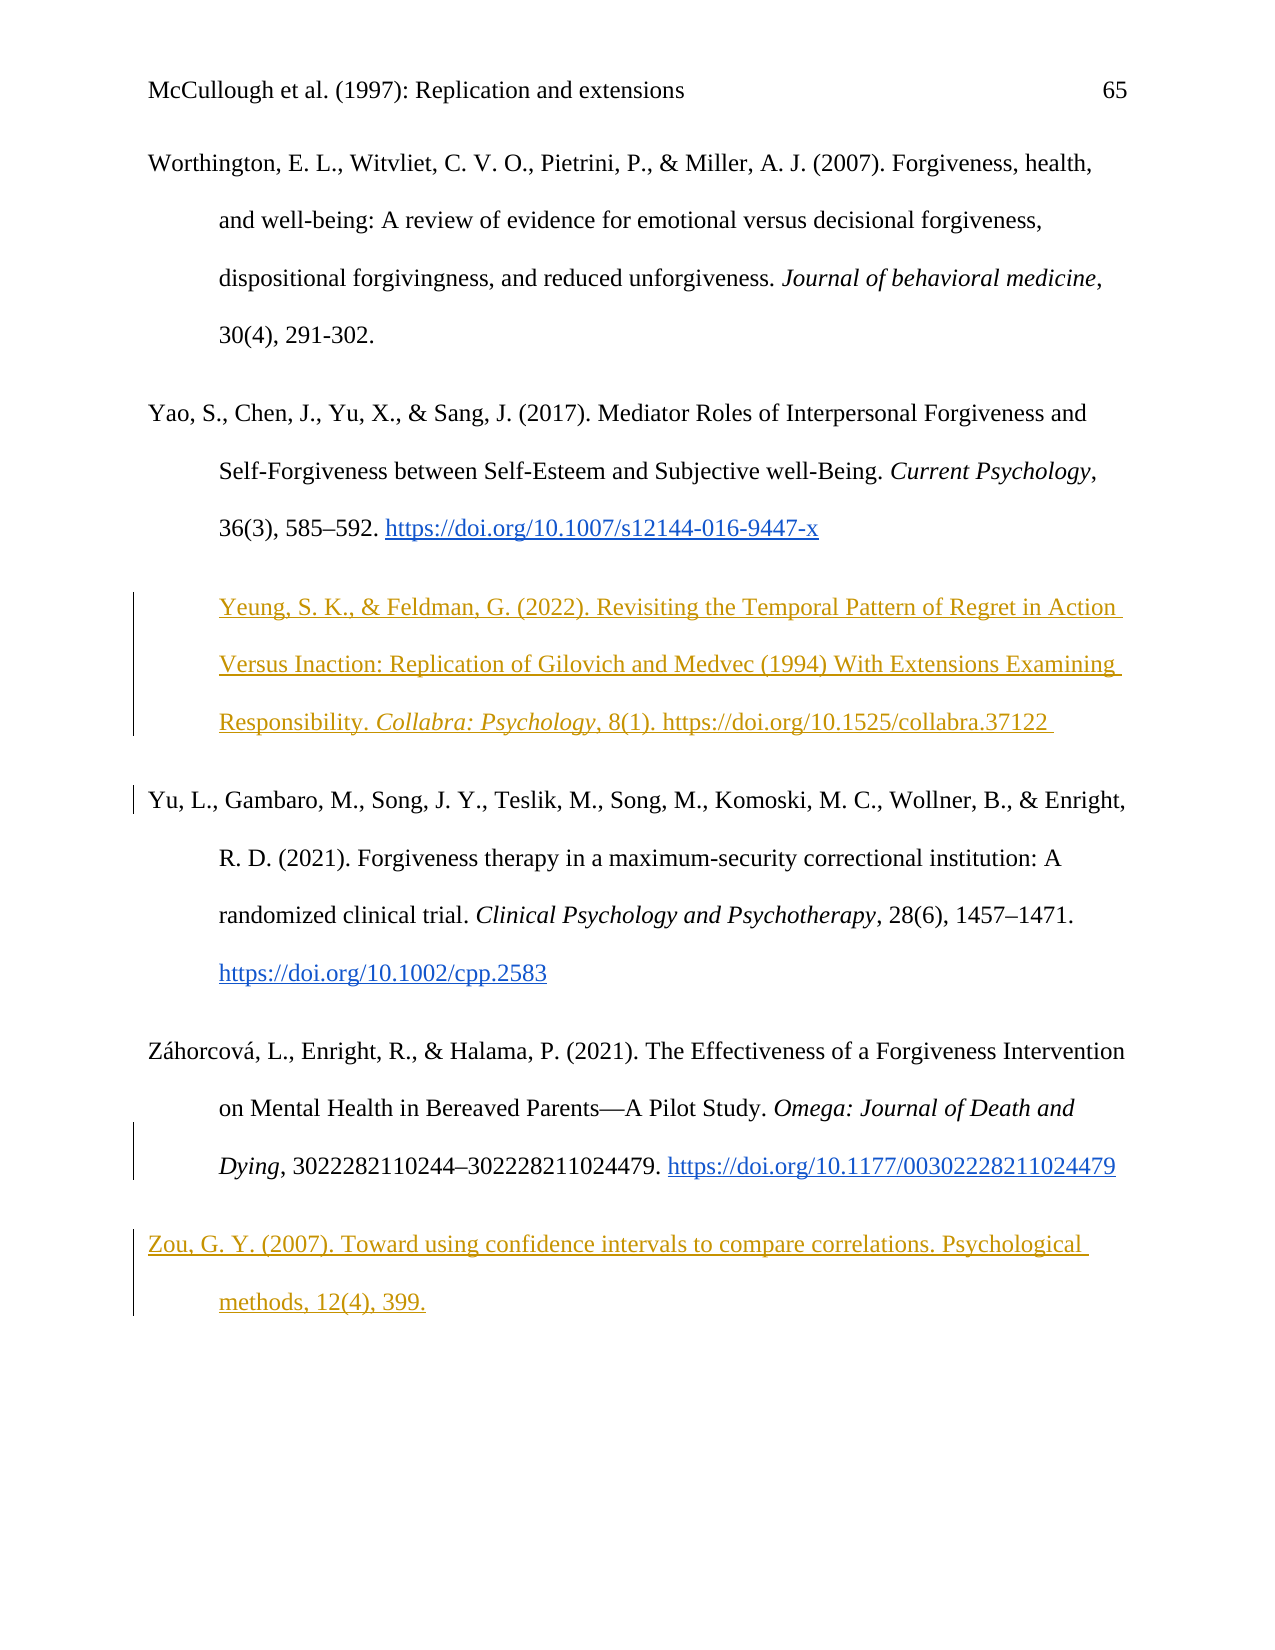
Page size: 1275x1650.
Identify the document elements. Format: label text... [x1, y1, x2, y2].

text Yao, S., Chen, J., Yu, X., & Sang, J. (2017). Mediator Roles of Interpersonal Forgiveness and Self-Forgiveness between Self-Esteem and Subjective well-Being. Current Psychology, 36(3), 585–592. https://doi.org/10.1007/s12144-016-9447-x [148, 398, 1127, 542]
text Yu, L., Gambaro, M., Song, J. Y., Teslik, M., Song, M., Komoski, M. C., Wollner, B., & Enright, R. D. (2021). Forgiveness therapy in a maximum‐security correctional institution: A randomized clinical trial. Clinical Psychology and Psychotherapy, 28(6), 1457–1471. https://doi.org/10.1002/cpp.2583 [148, 785, 1127, 986]
text Záhorcová, L., Enright, R., & Halama, P. (2021). The Effectiveness of a Forgiveness Intervention on Mental Health in Bereaved Parents—A Pilot Study. Omega: Journal of Death and Dying, 3022282110244–302228211024479. https://doi.org/10.1177/00302228211024479 [148, 1036, 1127, 1180]
text Worthington, E. L., Witvliet, C. V. O., Pietrini, P., & Miller, A. J. (2007). Forgiveness, health, and well-being: A review of evidence for emotional versus decisional forgiveness, dispositional forgivingness, and reduced unforgiveness. Journal of behavioral medicine, 30(4), 291-302. [148, 148, 1127, 349]
